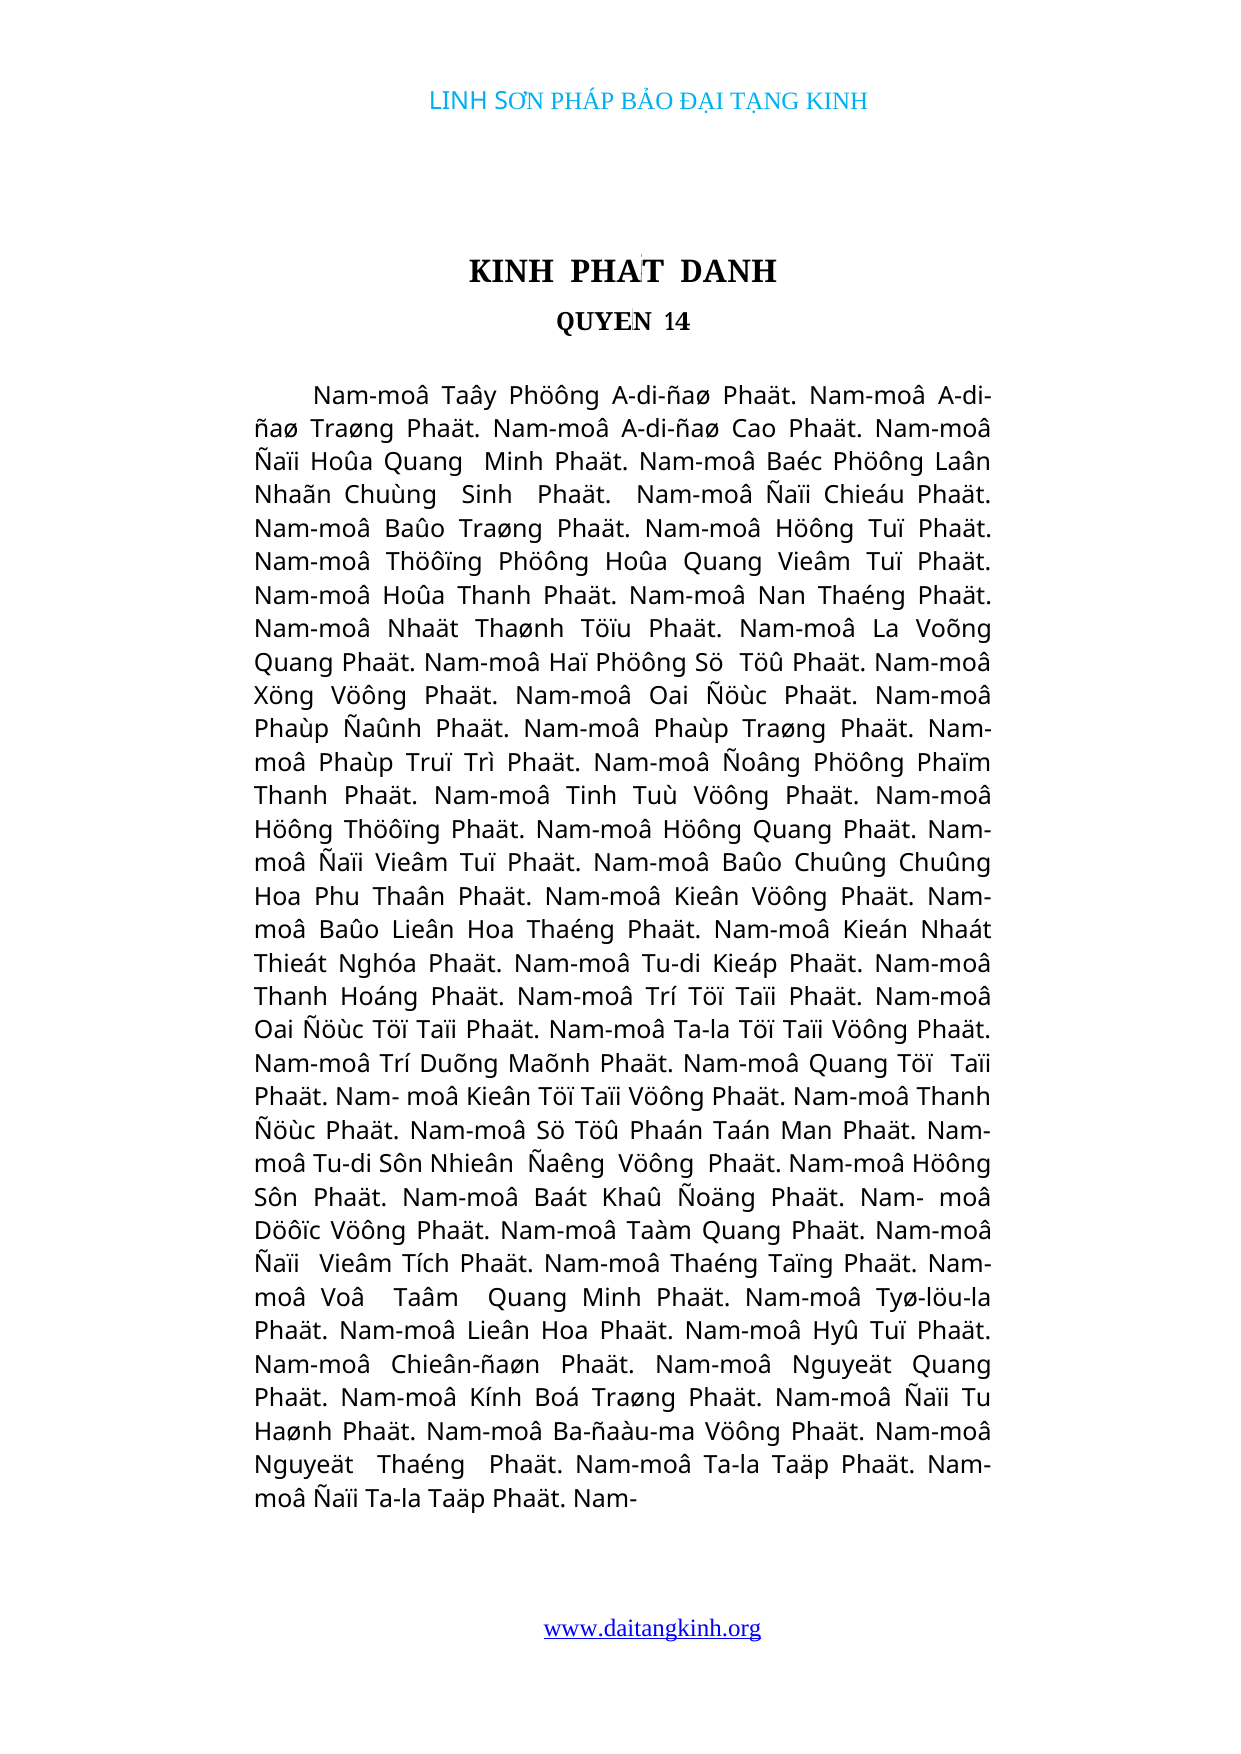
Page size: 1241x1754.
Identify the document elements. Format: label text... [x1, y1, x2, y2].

text www.daitangkinh.org [466, 1613, 838, 1642]
subtitle QUYEÅN 14 [466, 303, 780, 337]
text Nam-moâ Taây Phöông A-di-ñaø Phaät. Nam-moâ A-di-ñaø Traøng Phaät. Nam-moâ A-di-ñaø Cao Phaät. Nam-moâ Ñaïi Hoûa Quang Minh Phaät. Nam-moâ Baéc Phöông Laân Nhaãn Chuùng Sinh Phaät. Nam-moâ Ñaïi Chieáu Phaät. Nam-moâ Baûo Traøng Phaät. Nam-moâ Höông Tuï Phaät. Nam-moâ Thöôïng Phöông Hoûa Quang Vieâm Tuï Phaät. Nam-moâ Hoûa Thanh Phaät. Nam-moâ Nan Thaéng Phaät. Nam-moâ Nhaät Thaønh Töïu Phaät. Nam-moâ La Voõng Quang Phaät. Nam-moâ Haï Phöông Sö Töû Phaät. Nam-moâ Xöng Vöông Phaät. Nam-moâ Oai Ñöùc Phaät. Nam-moâ Phaùp Ñaûnh Phaät. Nam-moâ Phaùp Traøng Phaät. Nam-moâ Phaùp Truï Trì Phaät. Nam-moâ Ñoâng Phöông Phaïm Thanh Phaät. Nam-moâ Tinh Tuù Vöông Phaät. Nam-moâ Höông Thöôïng Phaät. Nam-moâ Höông Quang Phaät. Nam-moâ Ñaïi Vieâm Tuï Phaät. Nam-moâ Baûo Chuûng Chuûng Hoa Phu Thaân Phaät. Nam-moâ Kieân Vöông Phaät. Nam-moâ Baûo Lieân Hoa Thaéng Phaät. Nam-moâ Kieán Nhaát Thieát Nghóa Phaät. Nam-moâ Tu-di Kieáp Phaät. Nam-moâ Thanh Hoáng Phaät. Nam-moâ Trí Töï Taïi Phaät. Nam-moâ Oai Ñöùc Töï Taïi Phaät. Nam-moâ Ta-la Töï Taïi Vöông Phaät. Nam-moâ Trí Duõng Maõnh Phaät. Nam-moâ Quang Töï Taïi Phaät. Nam- moâ Kieân Töï Taïi Vöông Phaät. Nam-moâ Thanh Ñöùc Phaät. Nam-moâ Sö Töû Phaán Taán Man Phaät. Nam-moâ Tu-di Sôn Nhieân Ñaêng Vöông Phaät. Nam-moâ Höông Sôn Phaät. Nam-moâ Baát Khaû Ñoäng Phaät. Nam- moâ Döôïc Vöông Phaät. Nam-moâ Taàm Quang Phaät. Nam-moâ Ñaïi Vieâm Tích Phaät. Nam-moâ Thaéng Taïng Phaät. Nam-moâ Voâ Taâm Quang Minh Phaät. Nam-moâ Tyø-löu-la Phaät. Nam-moâ Lieân Hoa Phaät. Nam-moâ Hyû Tuï Phaät. Nam-moâ Chieân-ñaøn Phaät. Nam-moâ Nguyeät Quang Phaät. Nam-moâ Kính Boá Traøng Phaät. Nam-moâ Ñaïi Tu Haønh Phaät. Nam-moâ Ba-ñaàu-ma Vöông Phaät. Nam-moâ Nguyeät Thaéng Phaät. Nam-moâ Ta-la Taäp Phaät. Nam-moâ Ñaïi Ta-la Taäp Phaät. Nam- [254, 377, 992, 1514]
title KINH PHAÄT DANH [466, 249, 779, 291]
